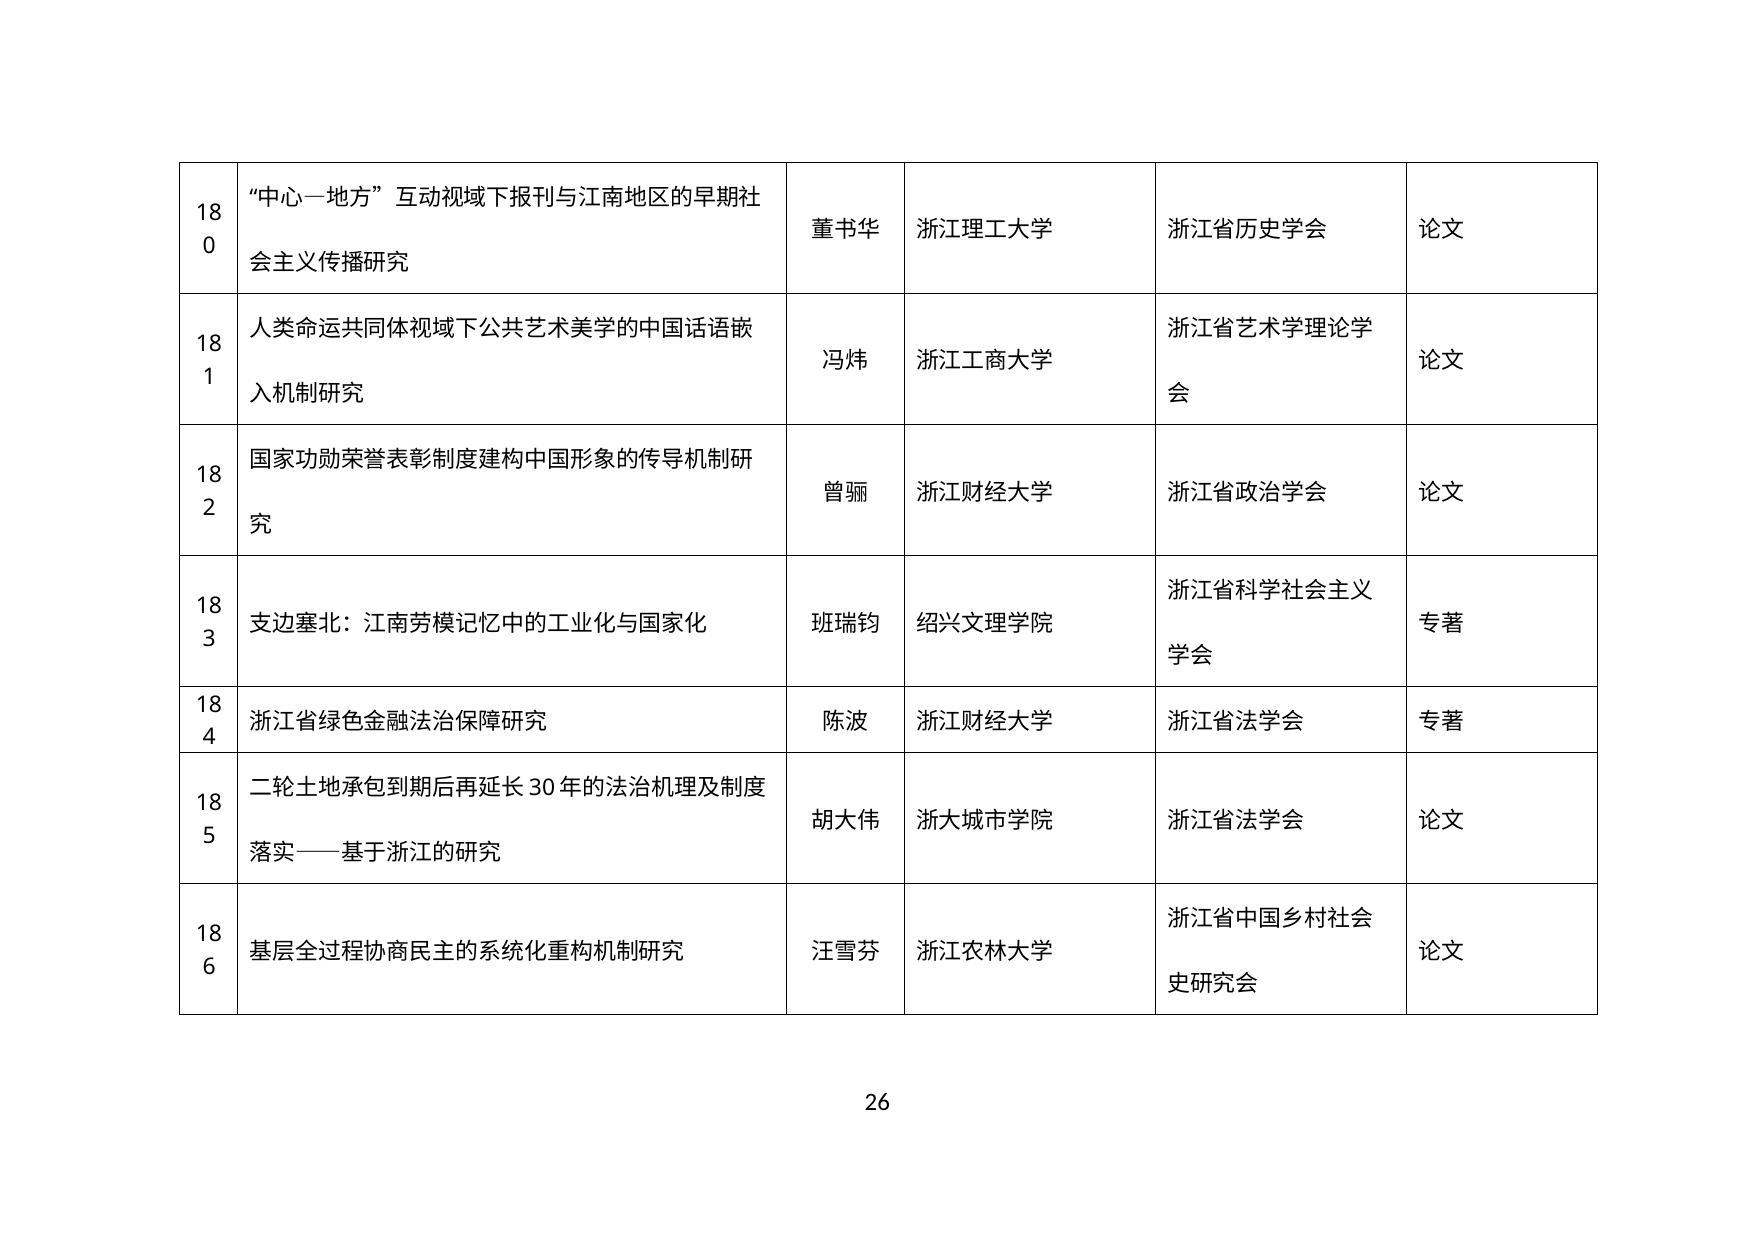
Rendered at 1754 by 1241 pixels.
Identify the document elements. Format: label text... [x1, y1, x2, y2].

table_cell 浙江省绿色金融法治保障研究 [238, 687, 786, 752]
table_cell 专著 [1407, 556, 1597, 686]
table_cell 浙江省科学社会主义学会 [1156, 556, 1406, 686]
table_cell 汪雪芬 [787, 884, 904, 1014]
table_cell “中心—地方”互动视域下报刊与江南地区的早期社会主义传播研究 [238, 163, 786, 293]
table_cell 浙江省法学会 [1156, 753, 1406, 883]
table_cell 董书华 [787, 163, 904, 293]
table_cell 胡大伟 [787, 753, 904, 883]
table_cell 浙江省政治学会 [1156, 425, 1406, 555]
table_cell 浙江工商大学 [905, 294, 1155, 424]
table_cell 论文 [1407, 753, 1597, 883]
table_cell 浙江财经大学 [905, 687, 1155, 752]
table_cell 182 [180, 425, 237, 555]
table_cell 浙江省历史学会 [1156, 163, 1406, 293]
table_cell 181 [180, 294, 237, 424]
table_cell 二轮土地承包到期后再延长30年的法治机理及制度落实——基于浙江的研究 [238, 753, 786, 883]
table_cell 浙大城市学院 [905, 753, 1155, 883]
table_cell 论文 [1407, 884, 1597, 1014]
table_cell 浙江省中国乡村社会史研究会 [1156, 884, 1406, 1014]
table_cell 180 [180, 163, 237, 293]
table_cell 185 [180, 753, 237, 883]
table_cell 论文 [1407, 163, 1597, 293]
table_cell 曾骊 [787, 425, 904, 555]
table_cell 浙江省法学会 [1156, 687, 1406, 752]
table_cell 浙江省艺术学理论学会 [1156, 294, 1406, 424]
table_cell 专著 [1407, 687, 1597, 752]
table_cell 班瑞钧 [787, 556, 904, 686]
table_cell 浙江农林大学 [905, 884, 1155, 1014]
table_cell 183 [180, 556, 237, 686]
table_cell 184 [180, 687, 237, 752]
table_cell 人类命运共同体视域下公共艺术美学的中国话语嵌入机制研究 [238, 294, 786, 424]
table_cell 冯炜 [787, 294, 904, 424]
table_cell 国家功勋荣誉表彰制度建构中国形象的传导机制研究 [238, 425, 786, 555]
table_cell 支边塞北：江南劳模记忆中的工业化与国家化 [238, 556, 786, 686]
table_cell 186 [180, 884, 237, 1014]
table_cell 绍兴文理学院 [905, 556, 1155, 686]
table_cell 论文 [1407, 425, 1597, 555]
table_cell 基层全过程协商民主的系统化重构机制研究 [238, 884, 786, 1014]
table_cell 浙江理工大学 [905, 163, 1155, 293]
table_cell 论文 [1407, 294, 1597, 424]
table_cell 浙江财经大学 [905, 425, 1155, 555]
table_cell 陈波 [787, 687, 904, 752]
